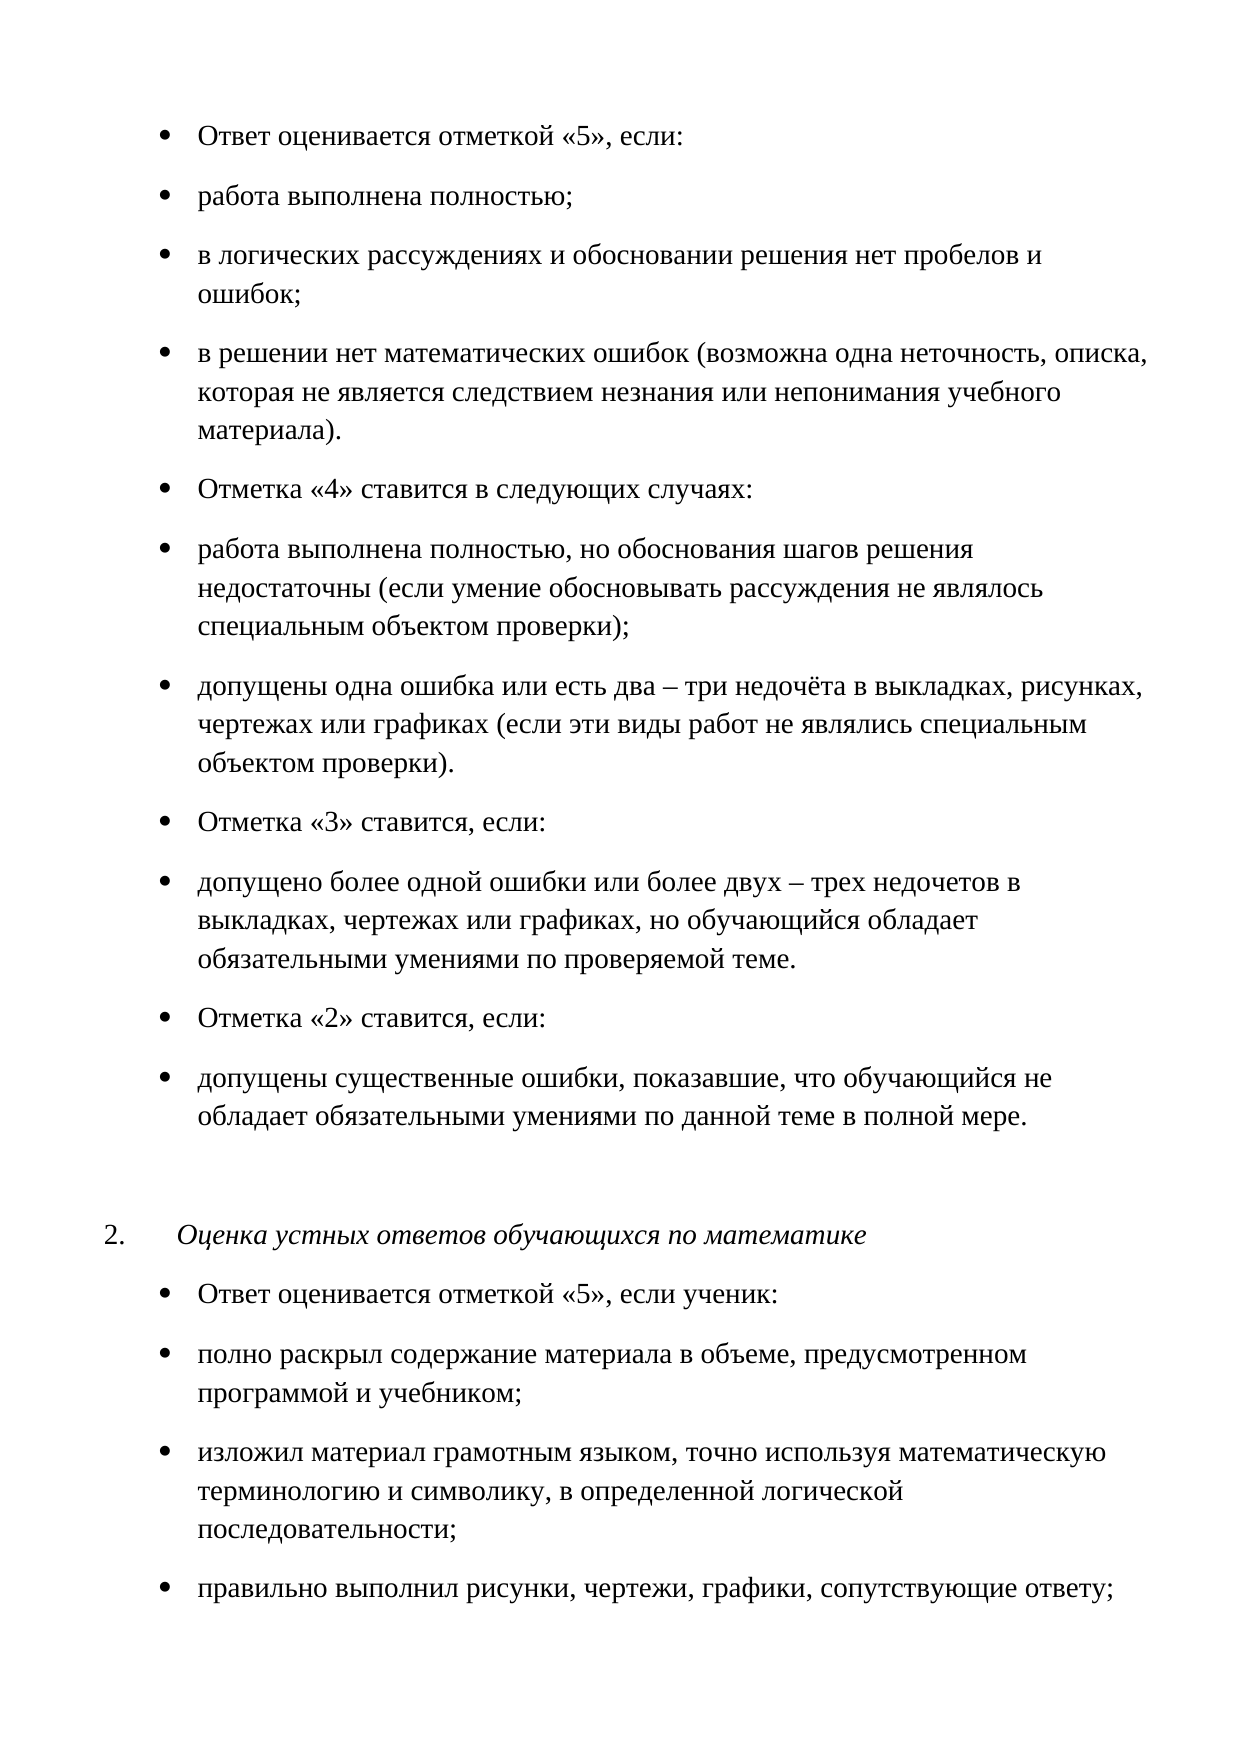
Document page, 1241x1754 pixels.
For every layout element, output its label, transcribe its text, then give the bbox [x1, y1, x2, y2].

list допущены одна ошибка или есть два – три недочёта в выкладках, рисунках, чертежах или графиках (если эти виды работ не являлись специальным объектом проверки). [160, 668, 1152, 778]
text 2. Оценка устных ответов обучающихся по математике [103, 1217, 1152, 1251]
list изложил материал грамотным языком, точно используя математическую терминологию и символику, в определенной логической последовательности; [160, 1434, 1152, 1545]
list в логических рассуждениях и обосновании решения нет пробелов и ошибок; [160, 237, 1152, 309]
list Отметка «3» ставится, если: [160, 804, 1152, 838]
list допущены существенные ошибки, показавшие, что обучающийся не обладает обязательными умениями по данной теме в полной мере. [160, 1060, 1152, 1132]
list полно раскрыл содержание материала в объеме, предусмотренном программой и учебником; [160, 1336, 1152, 1408]
list допущено более одной ошибки или более двух – трех недочетов в выкладках, чертежах или графиках, но обучающийся обладает обязательными умениями по проверяемой теме. [160, 864, 1152, 974]
list Отметка «2» ставится, если: [160, 1000, 1152, 1034]
list Ответ оценивается отметкой «5», если ученик: [160, 1277, 1152, 1310]
list работа выполнена полностью; [160, 178, 1152, 211]
list Отметка «4» ставится в следующих случаях: [160, 472, 1152, 505]
list Ответ оценивается отметкой «5», если: [160, 118, 1152, 152]
list правильно выполнил рисунки, чертежи, графики, сопутствующие ответу; [160, 1571, 1152, 1604]
list в решении нет математических ошибок (возможна одна неточность, описка, которая не является следствием незнания или непонимания учебного материала). [160, 335, 1152, 446]
list работа выполнена полностью, но обоснования шагов решения недостаточны (если умение обосновывать рассуждения не являлось специальным объектом проверки); [160, 531, 1152, 642]
